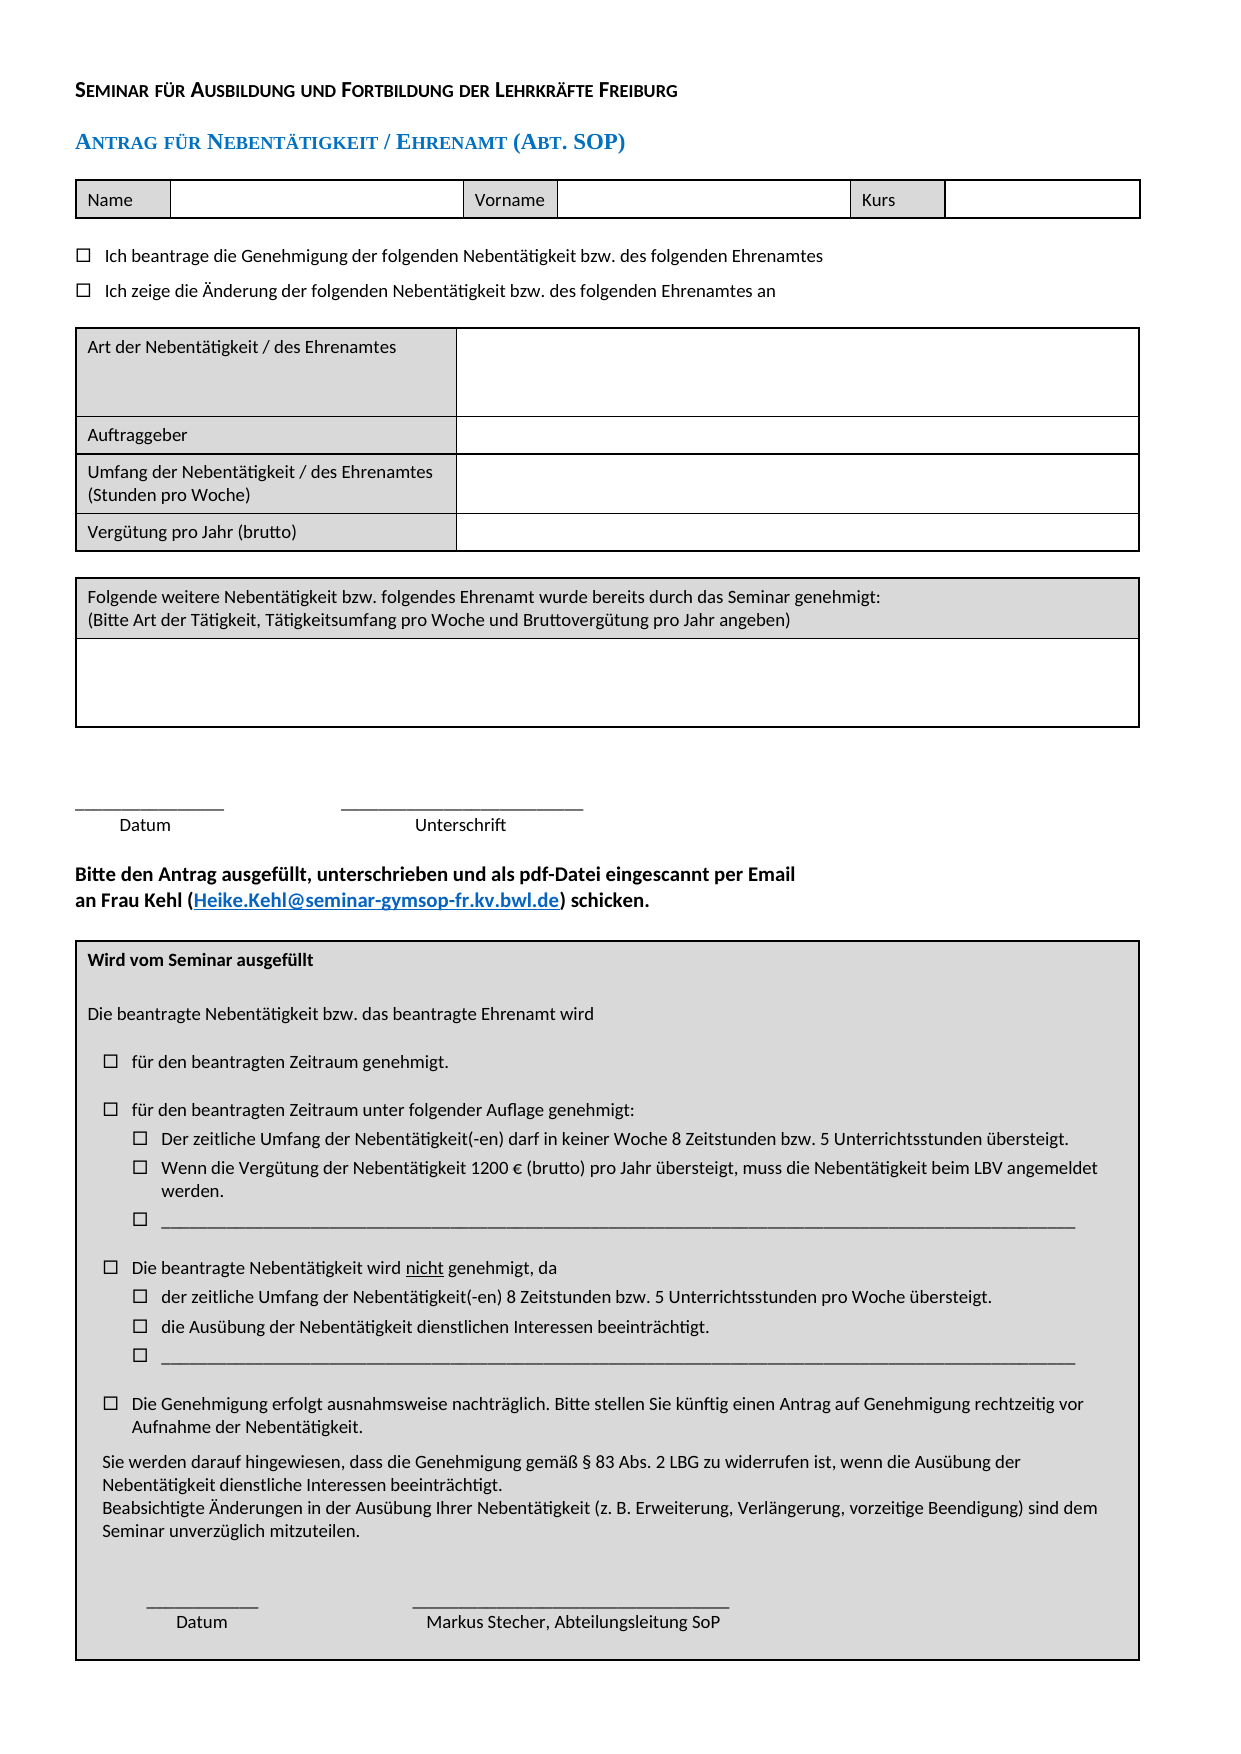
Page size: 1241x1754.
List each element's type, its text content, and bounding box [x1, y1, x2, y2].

text Antrag für Nebentätigkeit / Ehrenamt (Abt. SOP) [75, 128, 1165, 154]
list Ich beantrage die Genehmigung der folgenden Nebentätigkeit bzw. des folgenden Ehrenamtes [75, 244, 1165, 267]
table_header [558, 181, 850, 217]
text Seminar für Ausbildung und Fortbildung der Lehrkräfte Freiburg [75, 75, 1165, 103]
table_header Name [77, 181, 170, 217]
text Datum Unterschrift [75, 814, 1165, 837]
table_cell [77, 639, 1138, 726]
table_header Kurs [851, 181, 944, 217]
table_header [457, 329, 1138, 416]
table_cell Umfang der Nebentätigkeit / des Ehrenamtes (Stunden pro Woche) [77, 455, 456, 513]
text Bitte den Antrag ausgefüllt, unterschrieben und als pdf-Datei eingescannt per Email an Frau Kehl (Heike.Kehl@seminar-gymsop-fr.kv.bwl.de) schicken. [75, 862, 1165, 912]
table_header [946, 181, 1139, 217]
text ________________ __________________________ [75, 791, 1165, 814]
table_cell [457, 455, 1138, 513]
table_cell [457, 417, 1138, 453]
table_header Wird vom Seminar ausgefüllt Die beantragte Nebentätigkeit bzw. das beantragte Ehrenamt wird für den beantragten Zeitraum genehmigt. für den beantragten Zeitraum unter folgender Auflage genehmigt: Der zeitliche Umfang der Nebentätigkeit(-en) darf in keiner Woche 8 Zeitstunden bzw. 5 Unterrichtsstunden übersteigt. Wenn die Vergütung der Nebentätigkeit 1200 € (brutto) pro Jahr übersteigt, muss die Nebentätigkeit beim LBV angemeldet werden. __________________________________________________________________________________________________ Die beantragte Nebentätigkeit wird nicht genehmigt, da der zeitliche Umfang der Nebentätigkeit(-en) 8 Zeitstunden bzw. 5 Unterrichtsstunden pro Woche übersteigt. die Ausübung der Nebentätigkeit dienstlichen Interessen beeinträchtigt. __________________________________________________________________________________________________ Die Genehmigung erfolgt ausnahmsweise nachträglich. Bitte stellen Sie künftig einen Antrag auf Genehmigung rechtzeitig vor Aufnahme der Nebentätigkeit. Sie werden darauf hingewiesen, dass die Genehmigung gemäß § 83 Abs. 2 LBG zu widerrufen ist, wenn die Ausübung der Nebentätigkeit dienstliche Interessen beeinträchtigt. Beabsichtigte Änderungen in der Ausübung Ihrer Nebentätigkeit (z. B. Erweiterung, Verlängerung, vorzeitige Beendigung) sind dem Seminar unverzüglich mitzuteilen. ____________ __________________________________ Datum Markus Stecher, Abteilungsleitung SoP [77, 942, 1138, 1659]
table_header Folgende weitere Nebentätigkeit bzw. folgendes Ehrenamt wurde bereits durch das Seminar genehmigt: (Bitte Art der Tätigkeit, Tätigkeitsumfang pro Woche und Bruttovergütung pro Jahr angeben) [77, 579, 1138, 638]
table_header [171, 181, 463, 217]
table_header Vorname [464, 181, 557, 217]
table_cell Auftraggeber [77, 417, 456, 453]
table_cell [457, 514, 1138, 550]
table_cell Vergütung pro Jahr (brutto) [77, 514, 456, 550]
table_header Art der Nebentätigkeit / des Ehrenamtes [77, 329, 456, 416]
list Ich zeige die Änderung der folgenden Nebentätigkeit bzw. des folgenden Ehrenamtes an [75, 279, 1165, 302]
